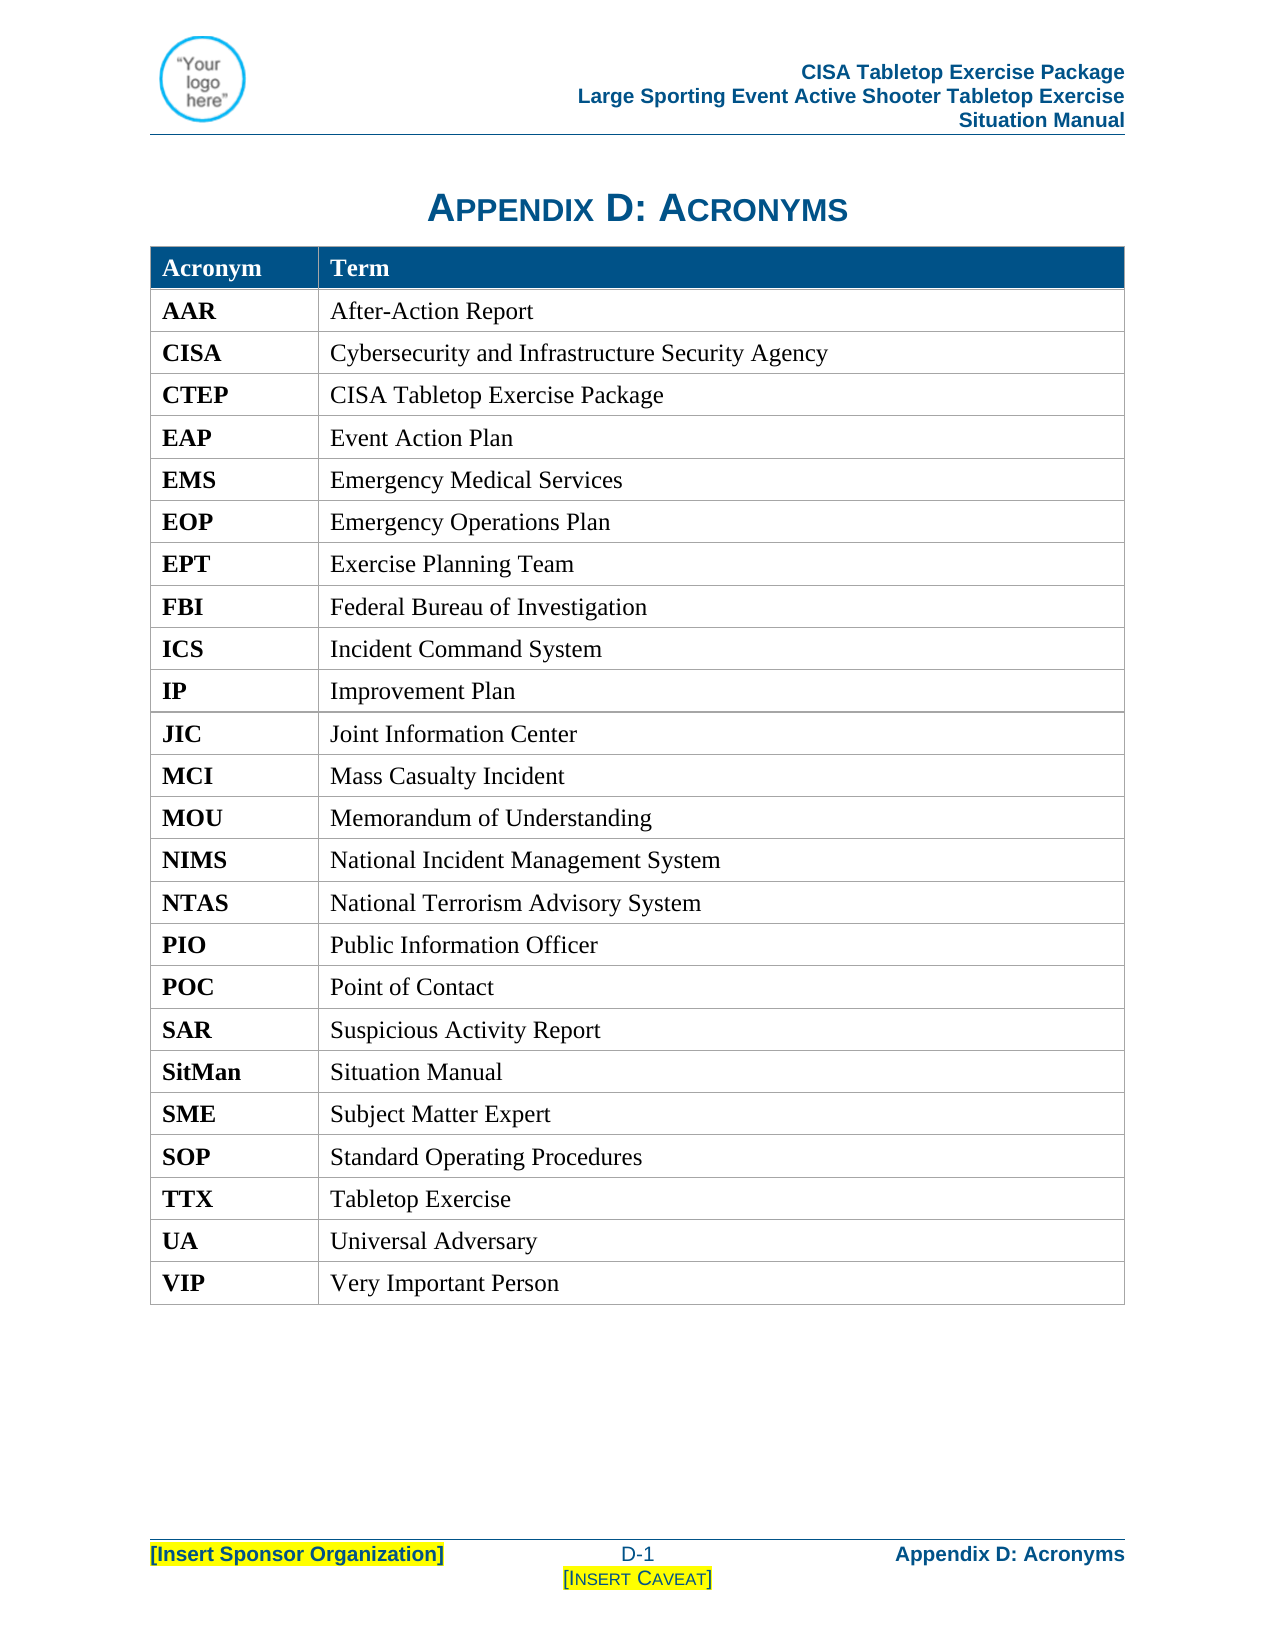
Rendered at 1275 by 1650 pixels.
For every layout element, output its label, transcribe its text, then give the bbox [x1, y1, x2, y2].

table_cell UA [151, 1220, 318, 1261]
table_cell CTEP [151, 374, 318, 415]
table_header Acronym [151, 247, 318, 288]
table_cell National Terrorism Advisory System [319, 882, 1124, 923]
table_cell POC [151, 966, 318, 1007]
table_cell SitMan [151, 1051, 318, 1092]
table_cell Suspicious Activity Report [319, 1009, 1124, 1050]
table_cell Mass Casualty Incident [319, 755, 1124, 796]
picture [159, 36, 254, 124]
subtitle Appendix D: Acronyms [150, 184, 1125, 229]
table_cell Incident Command System [319, 628, 1124, 669]
table_cell CISA Tabletop Exercise Package [319, 374, 1124, 415]
table_cell Event Action Plan [319, 416, 1124, 458]
table_cell After-Action Report [319, 290, 1124, 331]
table_cell SOP [151, 1135, 318, 1177]
table_cell NIMS [151, 839, 318, 881]
table_cell SME [151, 1093, 318, 1134]
table_cell Public Information Officer [319, 924, 1124, 965]
picture [163, 39, 242, 119]
table_cell EOP [151, 501, 318, 542]
table_cell Point of Contact [319, 966, 1124, 1007]
table_cell Improvement Plan [319, 670, 1124, 711]
table_cell IP [151, 670, 318, 711]
table_cell TTX [151, 1178, 318, 1219]
table_cell Memorandum of Understanding [319, 797, 1124, 838]
table_cell Situation Manual [319, 1051, 1124, 1092]
table_cell Emergency Medical Services [319, 459, 1124, 500]
table_cell ICS [151, 628, 318, 669]
table_cell JIC [151, 713, 318, 754]
table_cell Federal Bureau of Investigation [319, 586, 1124, 627]
table_cell EMS [151, 459, 318, 500]
table_cell FBI [151, 586, 318, 627]
table_cell EPT [151, 543, 318, 584]
table_cell Standard Operating Procedures [319, 1135, 1124, 1177]
table_cell PIO [151, 924, 318, 965]
table_header Term [319, 247, 1124, 288]
table_cell Subject Matter Expert [319, 1093, 1124, 1134]
table_cell VIP [151, 1262, 318, 1303]
table_cell MOU [151, 797, 318, 838]
table_cell AAR [151, 290, 318, 331]
table_cell Emergency Operations Plan [319, 501, 1124, 542]
table_cell Very Important Person [319, 1262, 1124, 1303]
picture [159, 36, 191, 76]
table_cell Cybersecurity and Infrastructure Security Agency [319, 332, 1124, 373]
table_cell SAR [151, 1009, 318, 1050]
table_cell CISA [151, 332, 318, 373]
table_cell Universal Adversary [319, 1220, 1124, 1261]
table_cell EAP [151, 416, 318, 458]
table_cell Tabletop Exercise [319, 1178, 1124, 1219]
table_cell Joint Information Center [319, 713, 1124, 754]
table_cell MCI [151, 755, 318, 796]
table_cell Exercise Planning Team [319, 543, 1124, 584]
table_cell NTAS [151, 882, 318, 923]
table_cell National Incident Management System [319, 839, 1124, 881]
